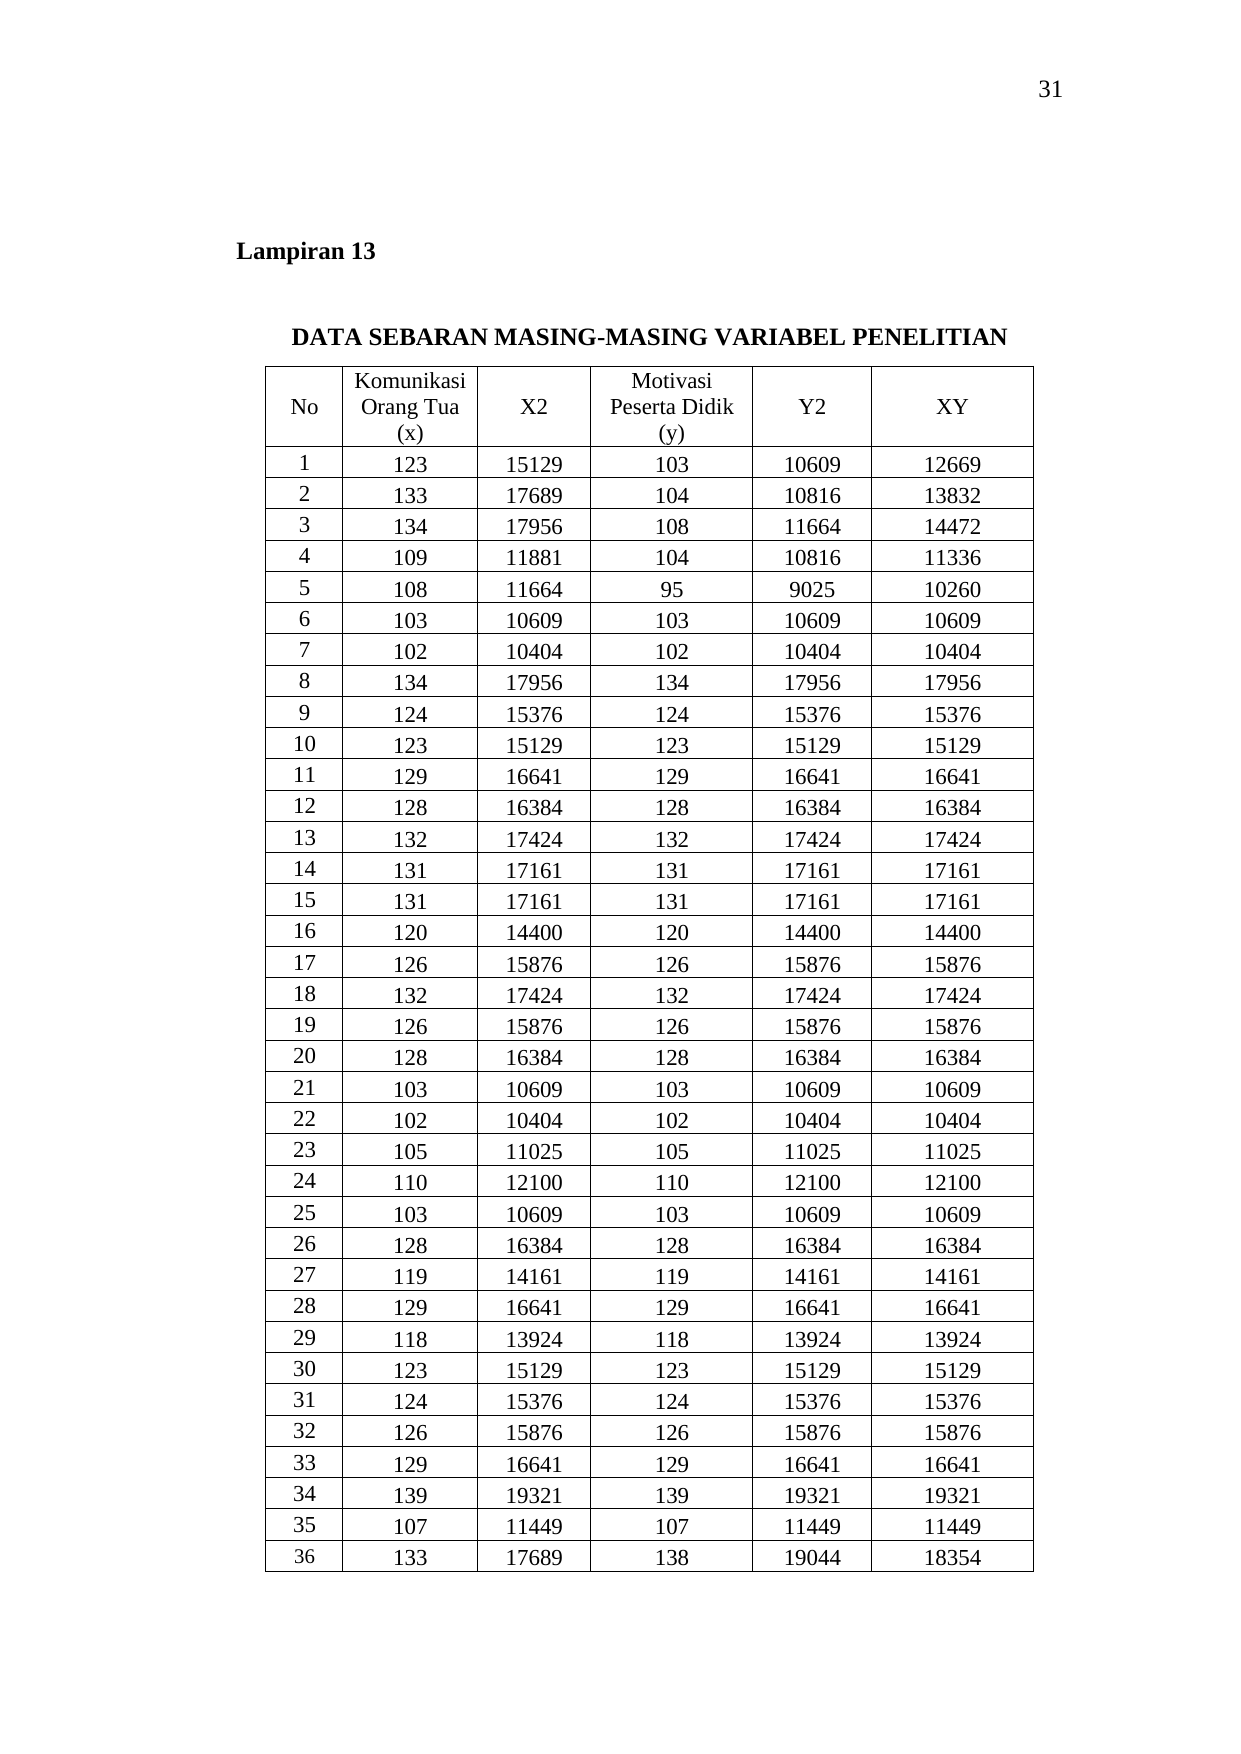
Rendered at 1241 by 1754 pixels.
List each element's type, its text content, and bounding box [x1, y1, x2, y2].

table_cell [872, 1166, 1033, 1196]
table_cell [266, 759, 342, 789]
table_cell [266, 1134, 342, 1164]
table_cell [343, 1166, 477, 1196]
table_cell 124 [591, 697, 752, 727]
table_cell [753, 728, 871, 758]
table_cell 133 [343, 478, 477, 508]
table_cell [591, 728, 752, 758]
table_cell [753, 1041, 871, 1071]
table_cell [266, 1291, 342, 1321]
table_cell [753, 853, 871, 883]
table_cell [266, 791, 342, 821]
table_cell 9 [266, 697, 342, 727]
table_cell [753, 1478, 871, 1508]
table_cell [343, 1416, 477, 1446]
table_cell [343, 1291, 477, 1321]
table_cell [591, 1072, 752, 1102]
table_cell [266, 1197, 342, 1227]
table_cell 11336 [872, 541, 1033, 571]
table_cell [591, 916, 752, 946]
table_cell 15129 [478, 447, 590, 477]
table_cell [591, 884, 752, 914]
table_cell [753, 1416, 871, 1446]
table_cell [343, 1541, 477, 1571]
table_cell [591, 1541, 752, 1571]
table_cell 17956 [478, 509, 590, 539]
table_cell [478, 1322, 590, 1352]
table_cell 11664 [478, 572, 590, 602]
table_header No [266, 367, 342, 446]
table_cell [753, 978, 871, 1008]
table_cell 7 [266, 634, 342, 664]
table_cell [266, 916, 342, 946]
table_cell 10816 [753, 541, 871, 571]
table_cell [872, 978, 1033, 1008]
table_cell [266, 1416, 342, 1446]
table_cell 17956 [478, 666, 590, 696]
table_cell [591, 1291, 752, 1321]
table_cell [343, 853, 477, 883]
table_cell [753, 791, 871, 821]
table_cell 11664 [753, 509, 871, 539]
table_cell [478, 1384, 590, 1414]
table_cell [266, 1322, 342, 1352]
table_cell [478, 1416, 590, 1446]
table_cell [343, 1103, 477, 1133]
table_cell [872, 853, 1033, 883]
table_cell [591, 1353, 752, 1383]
table_cell 8 [266, 666, 342, 696]
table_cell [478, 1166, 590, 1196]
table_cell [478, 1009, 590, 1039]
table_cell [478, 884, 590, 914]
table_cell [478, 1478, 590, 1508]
table_header Komunikasi Orang Tua (x) [343, 367, 477, 446]
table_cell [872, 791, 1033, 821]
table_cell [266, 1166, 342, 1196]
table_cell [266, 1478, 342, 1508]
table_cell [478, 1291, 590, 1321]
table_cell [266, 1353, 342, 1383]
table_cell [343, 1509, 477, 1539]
table_cell 10609 [753, 447, 871, 477]
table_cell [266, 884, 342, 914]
table_cell 134 [591, 666, 752, 696]
table_cell 104 [591, 478, 752, 508]
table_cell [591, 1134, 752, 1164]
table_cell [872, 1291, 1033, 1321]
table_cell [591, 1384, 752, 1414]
table_cell 6 [266, 603, 342, 633]
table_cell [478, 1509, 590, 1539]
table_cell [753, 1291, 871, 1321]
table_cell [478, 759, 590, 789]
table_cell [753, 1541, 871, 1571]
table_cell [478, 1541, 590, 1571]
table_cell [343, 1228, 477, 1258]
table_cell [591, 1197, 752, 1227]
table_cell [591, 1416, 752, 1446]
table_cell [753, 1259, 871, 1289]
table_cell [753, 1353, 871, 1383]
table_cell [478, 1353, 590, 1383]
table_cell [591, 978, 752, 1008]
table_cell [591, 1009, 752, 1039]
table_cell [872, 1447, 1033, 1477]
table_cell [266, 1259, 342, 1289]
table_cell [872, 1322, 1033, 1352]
table_cell 10609 [478, 603, 590, 633]
table_cell 123 [343, 728, 477, 758]
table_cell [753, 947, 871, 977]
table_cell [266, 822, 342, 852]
table_cell 9025 [753, 572, 871, 602]
table_cell 103 [591, 603, 752, 633]
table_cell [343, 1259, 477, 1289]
table_cell 108 [343, 572, 477, 602]
table_cell 10260 [872, 572, 1033, 602]
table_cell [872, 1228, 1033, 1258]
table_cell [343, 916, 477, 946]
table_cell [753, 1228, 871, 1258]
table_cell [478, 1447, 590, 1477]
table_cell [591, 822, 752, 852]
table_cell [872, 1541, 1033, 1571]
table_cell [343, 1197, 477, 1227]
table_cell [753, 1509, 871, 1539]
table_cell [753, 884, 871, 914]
table_cell 108 [591, 509, 752, 539]
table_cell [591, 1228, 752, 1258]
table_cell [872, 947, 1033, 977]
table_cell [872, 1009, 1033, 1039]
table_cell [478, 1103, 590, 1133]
table_cell 10816 [753, 478, 871, 508]
table_cell 17689 [478, 478, 590, 508]
table_cell 102 [343, 634, 477, 664]
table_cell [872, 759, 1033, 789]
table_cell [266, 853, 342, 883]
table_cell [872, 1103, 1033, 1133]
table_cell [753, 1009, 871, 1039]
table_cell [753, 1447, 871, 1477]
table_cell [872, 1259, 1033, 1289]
table_cell 134 [343, 666, 477, 696]
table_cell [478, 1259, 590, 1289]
table_header Y2 [753, 367, 871, 446]
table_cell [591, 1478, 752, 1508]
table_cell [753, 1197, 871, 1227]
table_cell 109 [343, 541, 477, 571]
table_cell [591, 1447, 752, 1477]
table_cell 15376 [872, 697, 1033, 727]
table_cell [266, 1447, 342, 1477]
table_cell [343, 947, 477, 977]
table_cell 17956 [753, 666, 871, 696]
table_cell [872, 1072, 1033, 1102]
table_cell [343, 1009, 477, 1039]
table_cell 10 [266, 728, 342, 758]
table_cell 134 [343, 509, 477, 539]
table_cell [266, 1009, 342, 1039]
table_cell 2 [266, 478, 342, 508]
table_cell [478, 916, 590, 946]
table_cell 95 [591, 572, 752, 602]
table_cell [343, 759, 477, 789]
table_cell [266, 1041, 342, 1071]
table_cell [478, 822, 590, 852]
table_cell 15376 [753, 697, 871, 727]
table_header Motivasi Peserta Didik (y) [591, 367, 752, 446]
table_cell 103 [343, 603, 477, 633]
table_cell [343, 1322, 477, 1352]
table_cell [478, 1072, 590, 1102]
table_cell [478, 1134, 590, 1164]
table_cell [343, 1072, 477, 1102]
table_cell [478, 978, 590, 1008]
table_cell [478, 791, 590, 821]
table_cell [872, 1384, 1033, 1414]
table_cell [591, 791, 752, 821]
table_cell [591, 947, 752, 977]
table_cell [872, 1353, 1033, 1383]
table_cell 17956 [872, 666, 1033, 696]
table_header X2 [478, 367, 590, 446]
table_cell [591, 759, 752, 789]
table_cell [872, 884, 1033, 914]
table_cell 10404 [478, 634, 590, 664]
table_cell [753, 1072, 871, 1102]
table_cell 124 [343, 697, 477, 727]
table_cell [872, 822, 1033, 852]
table_cell 3 [266, 509, 342, 539]
table_cell 123 [343, 447, 477, 477]
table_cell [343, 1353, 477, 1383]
table_cell 4 [266, 541, 342, 571]
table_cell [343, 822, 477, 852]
table_cell 10609 [872, 603, 1033, 633]
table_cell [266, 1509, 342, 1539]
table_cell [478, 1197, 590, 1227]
table_cell 12669 [872, 447, 1033, 477]
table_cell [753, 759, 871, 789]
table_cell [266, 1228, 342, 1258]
table_cell 102 [591, 634, 752, 664]
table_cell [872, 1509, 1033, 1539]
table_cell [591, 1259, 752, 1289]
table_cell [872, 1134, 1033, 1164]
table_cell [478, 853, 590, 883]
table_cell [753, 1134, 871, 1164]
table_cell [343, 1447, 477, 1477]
table_cell 10404 [872, 634, 1033, 664]
table_cell 15129 [478, 728, 590, 758]
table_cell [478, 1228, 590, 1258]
table_cell 13832 [872, 478, 1033, 508]
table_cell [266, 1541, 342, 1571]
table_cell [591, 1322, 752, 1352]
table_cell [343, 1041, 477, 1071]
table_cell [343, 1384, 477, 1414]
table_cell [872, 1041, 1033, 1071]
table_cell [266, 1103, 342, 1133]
table_cell 103 [591, 447, 752, 477]
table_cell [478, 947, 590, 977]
text Lampiran 13 [236, 236, 1063, 265]
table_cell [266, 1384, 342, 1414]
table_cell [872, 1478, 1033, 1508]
table_cell 15376 [478, 697, 590, 727]
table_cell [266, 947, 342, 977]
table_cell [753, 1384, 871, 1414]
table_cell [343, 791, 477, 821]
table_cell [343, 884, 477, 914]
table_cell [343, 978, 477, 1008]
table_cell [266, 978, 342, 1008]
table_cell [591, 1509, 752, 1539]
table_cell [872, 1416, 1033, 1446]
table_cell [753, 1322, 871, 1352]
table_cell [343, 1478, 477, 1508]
table_cell 11881 [478, 541, 590, 571]
table_cell 10609 [753, 603, 871, 633]
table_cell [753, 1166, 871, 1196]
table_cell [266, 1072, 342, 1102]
table_header XY [872, 367, 1033, 446]
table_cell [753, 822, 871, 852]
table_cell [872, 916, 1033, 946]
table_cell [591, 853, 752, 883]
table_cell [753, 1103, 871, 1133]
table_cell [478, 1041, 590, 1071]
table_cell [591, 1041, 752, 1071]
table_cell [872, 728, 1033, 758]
table_cell 10404 [753, 634, 871, 664]
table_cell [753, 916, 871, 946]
table_cell 5 [266, 572, 342, 602]
text DATA SEBARAN MASING-MASING VARIABEL PENELITIAN [236, 322, 1063, 351]
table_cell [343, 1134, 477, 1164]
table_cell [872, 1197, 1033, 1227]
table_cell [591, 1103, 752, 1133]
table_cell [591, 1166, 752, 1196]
table_cell 1 [266, 447, 342, 477]
table_cell 14472 [872, 509, 1033, 539]
table_cell 104 [591, 541, 752, 571]
